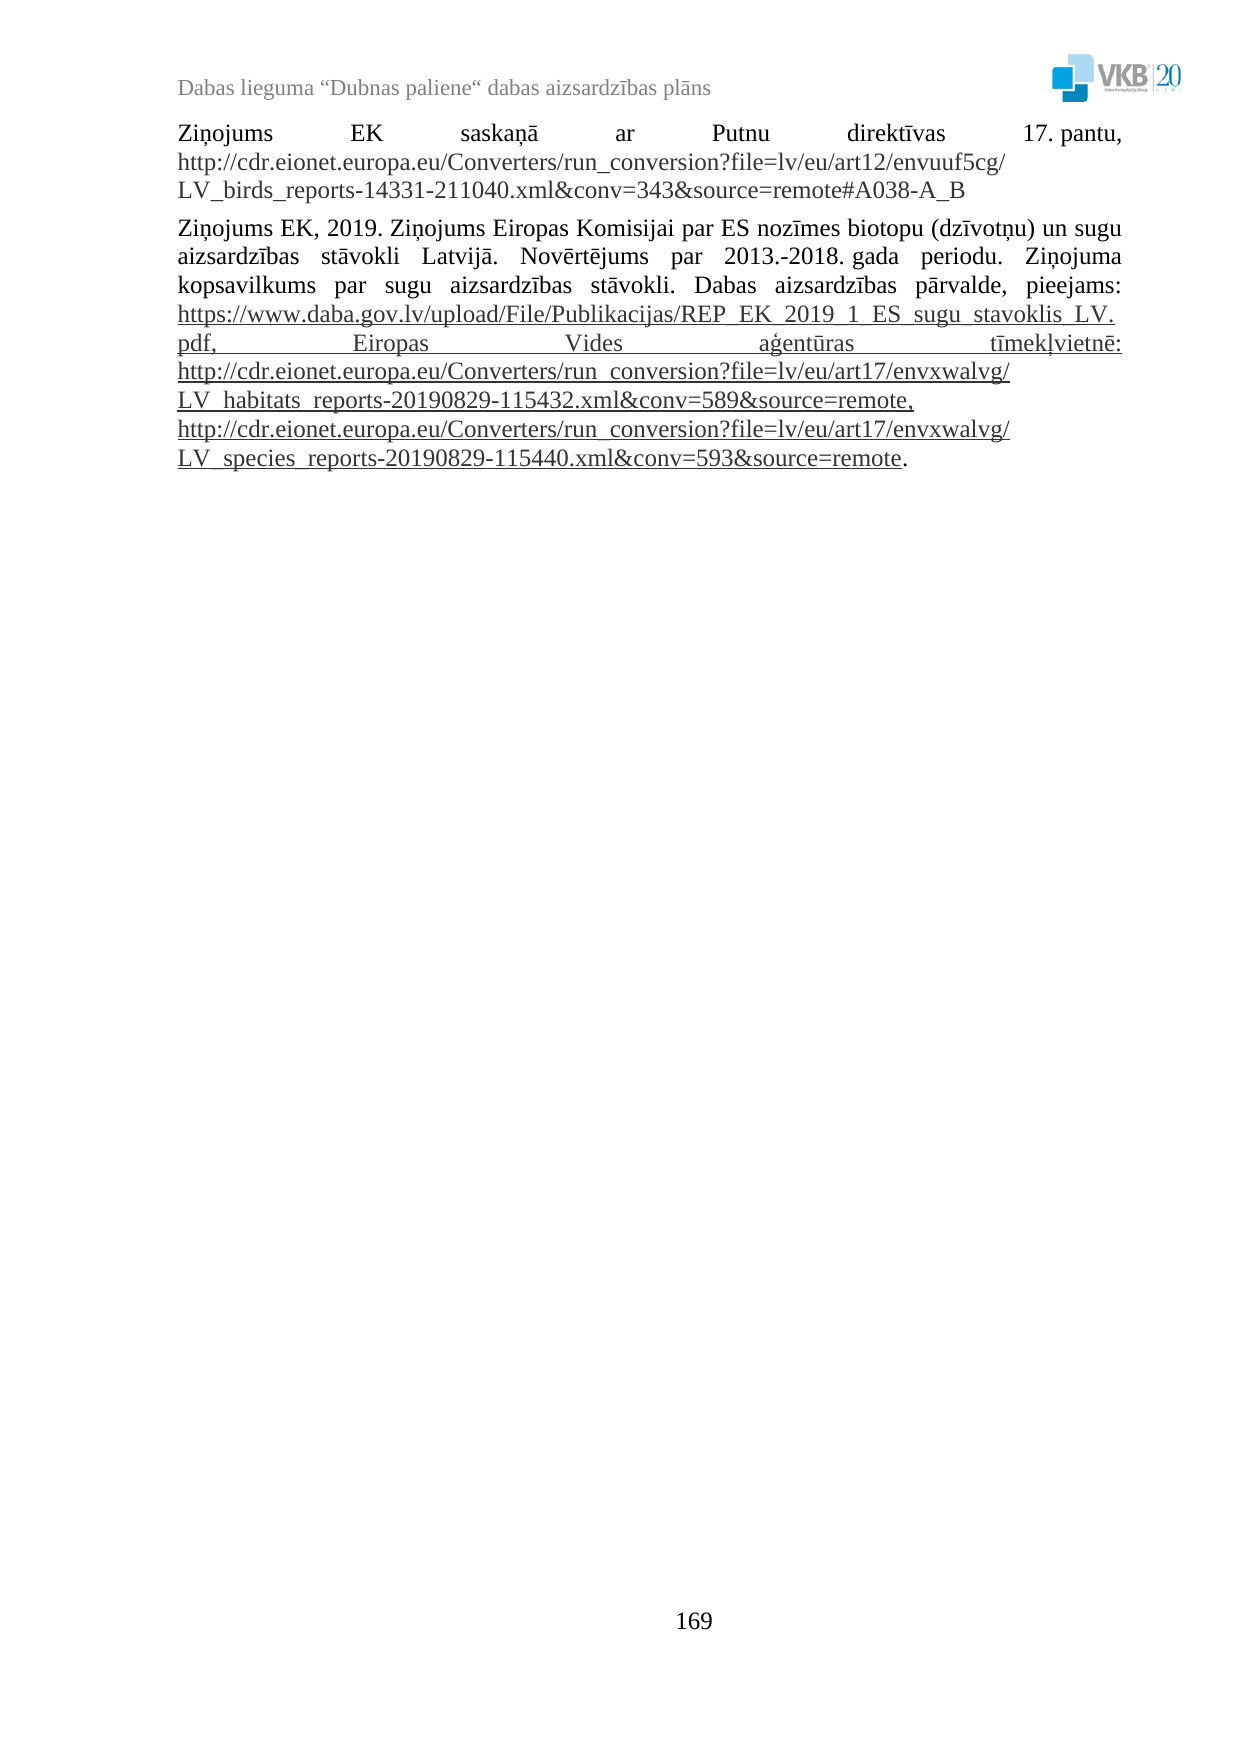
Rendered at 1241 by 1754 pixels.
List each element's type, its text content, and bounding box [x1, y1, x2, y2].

text Ziņojums EK, 2019. Ziņojums Eiropas Komisijai par ES nozīmes biotopu (dzīvotņu) un sugu aizsardzības stāvokli Latvijā. Novērtējums par 2013.‐2018. gada periodu. Ziņojuma kopsavilkums par sugu aizsardzības stāvokli. Dabas aizsardzības pārvalde, pieejams: https://www.daba.gov.lv/upload/File/Publikacijas/REP_EK_2019_1_ES_sugu_stavoklis_LV.pdf, Eiropas Vides aģentūras tīmekļvietnē: http://cdr.eionet.europa.eu/Converters/run_conversion?file=lv/eu/art17/envxwalvg/LV_habitats_reports-20190829-115432.xml&conv=589&source=remote, http://cdr.eionet.europa.eu/Converters/run_conversion?file=lv/eu/art17/envxwalvg/LV_species_reports-20190829-115440.xml&conv=593&source=remote. [177, 213, 1122, 353]
picture [1052, 54, 1181, 102]
text Ziņojums EK, 2019. Ziņojums Eiropas Komisijai par ES nozīmes biotopu (dzīvotņu) un sugu aizsardzības stāvokli Latvijā. Novērtējums par 2013.‐2018. gada periodu. Ziņojuma kopsavilkums par sugu aizsardzības stāvokli. Dabas aizsardzības pārvalde, pieejams: https://www.daba.gov.lv/upload/File/Publikacijas/REP_EK_2019_1_ES_sugu_stavoklis_LV.pdf, Eiropas Vides aģentūras tīmekļvietnē: http://cdr.eionet.europa.eu/Converters/run_conversion?file=lv/eu/art17/envxwalvg/LV_habitats_reports-20190829-115432.xml&conv=589&source=remote, http://cdr.eionet.europa.eu/Converters/run_conversion?file=lv/eu/art17/envxwalvg/LV_species_reports-20190829-115440.xml&conv=593&source=remote. [177, 354, 1122, 471]
text Ziņojums EK saskaņā ar Putnu direktīvas 17. pantu, http://cdr.eionet.europa.eu/Converters/run_conversion?file=lv/eu/art12/envuuf5cg/LV_birds_reports-14331-211040.xml&conv=343&source=remote#A038-A_B [177, 118, 1122, 204]
